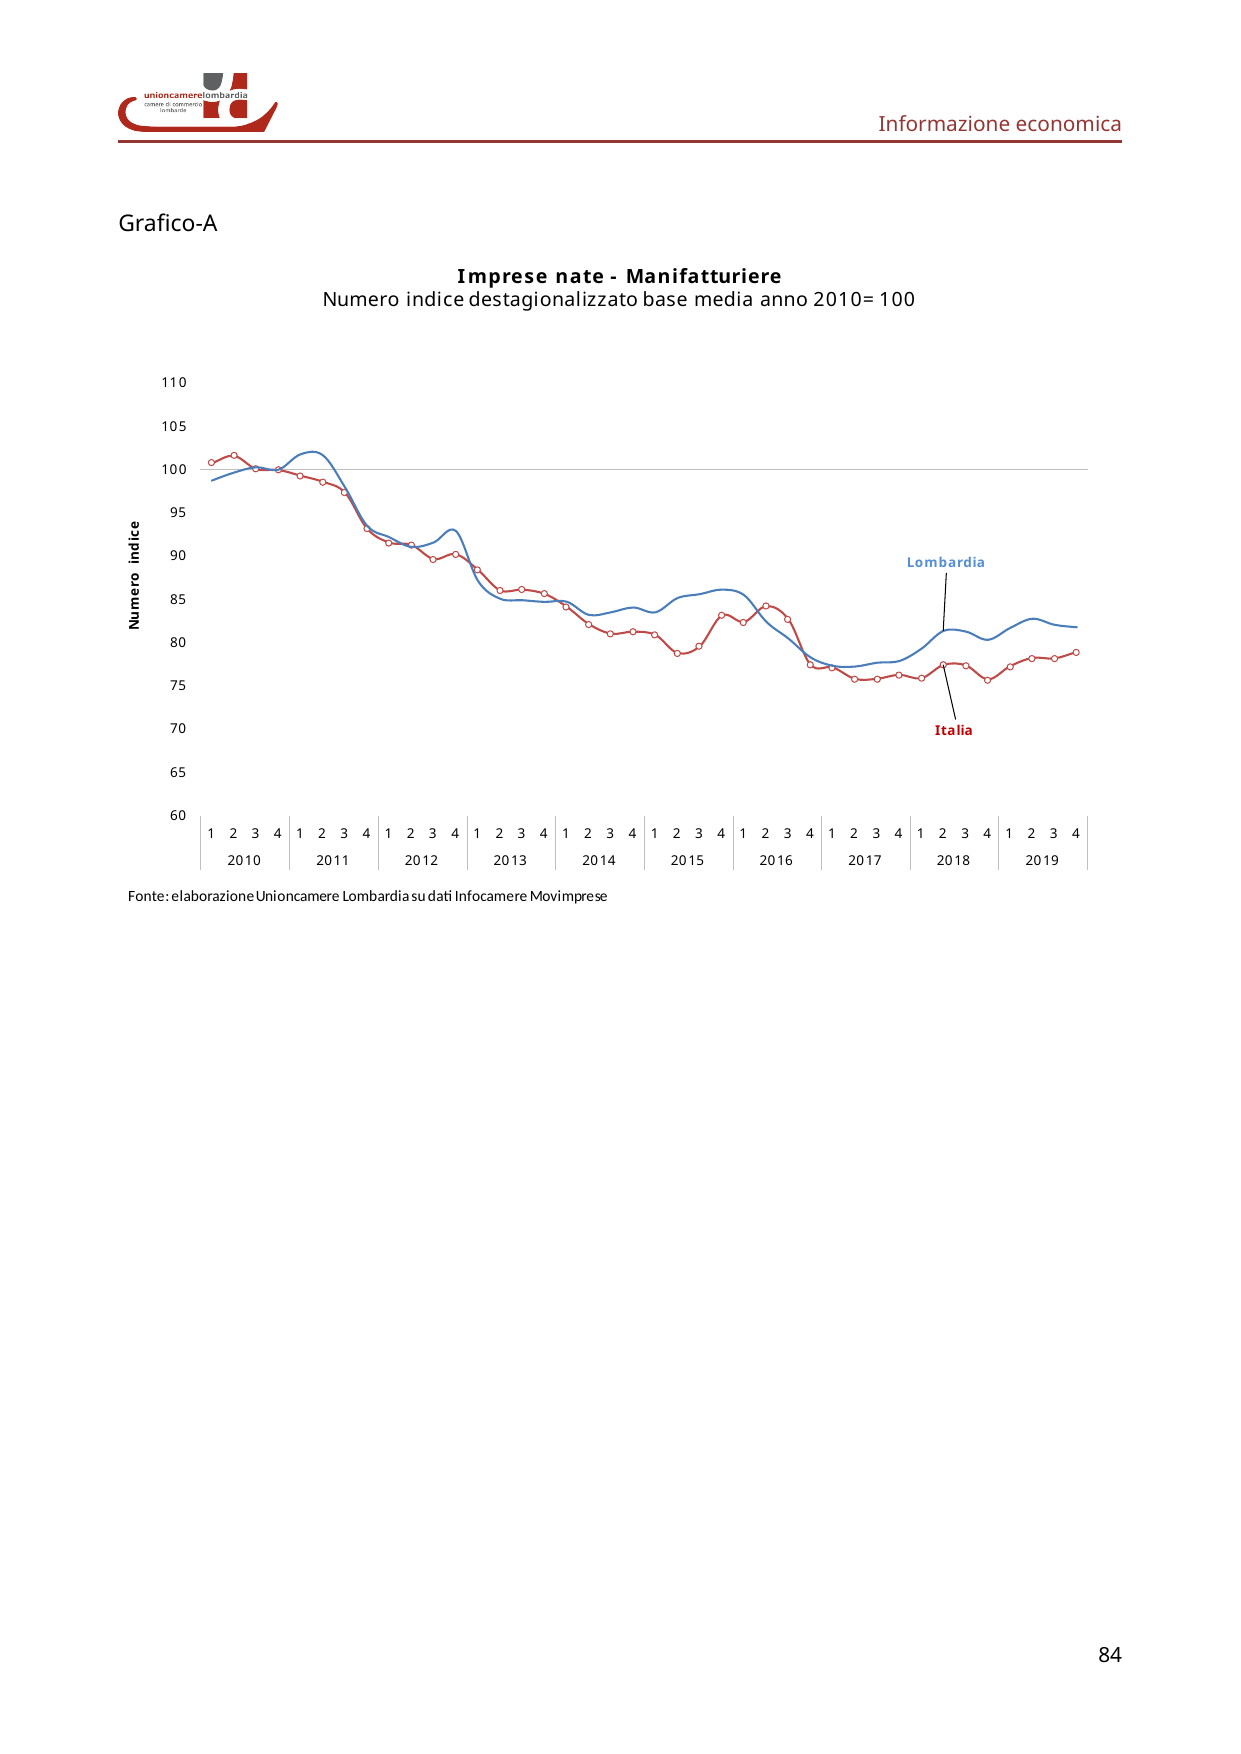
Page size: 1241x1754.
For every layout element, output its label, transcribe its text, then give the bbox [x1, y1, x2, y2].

text Grafico-A 19 [118, 207, 1122, 238]
picture [118, 73, 278, 132]
